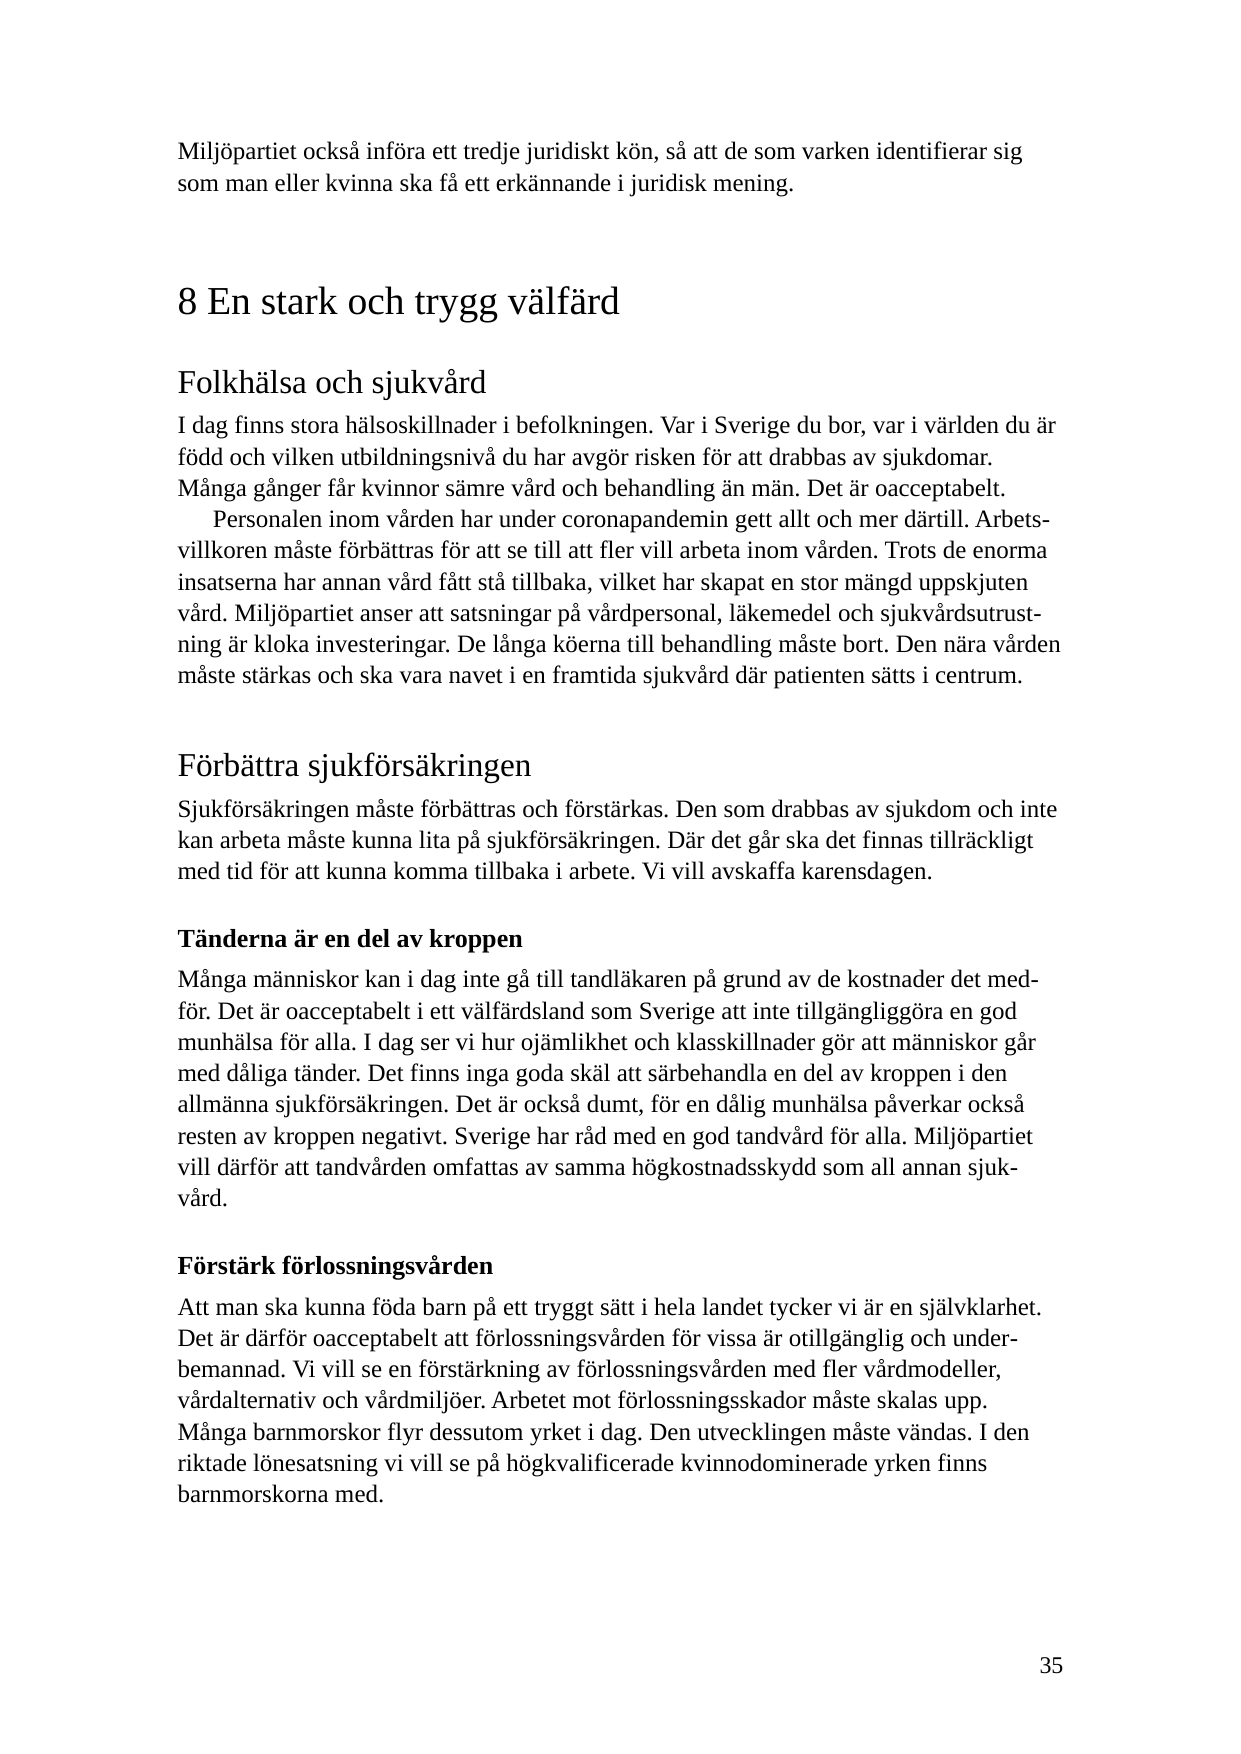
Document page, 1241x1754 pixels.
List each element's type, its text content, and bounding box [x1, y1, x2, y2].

text I dag finns stora hälsoskillnader i befolkningen. Var i Sverige du bor, var i världen du är född och vilken utbildningsnivå du har avgör risken för att drabbas av sjukdomar. Många gånger får kvinnor sämre vård och behandling än män. Det är oacceptabelt. [177, 408, 1063, 502]
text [177, 134, 1063, 196]
text Personalen inom vården har under coronapandemin gett allt och mer därtill. Arbetsvillkoren måste förbättras för att se till att fler vill arbeta inom vården. Trots de enorma insatserna har annan vård fått stå tillbaka, vilket har skapat en stor mängd uppskjuten vård. Miljöpartiet anser att satsningar på vårdpersonal, läkemedel och sjukvårdsutrustning är kloka investeringar. De långa köerna till behandling måste bort. Den nära vården måste stärkas och ska vara navet i en framtida sjukvård där patienten sätts i centrum. [177, 502, 1063, 689]
subtitle Förstärk förlossningsvården [177, 1249, 1063, 1281]
text En stark och trygg välfärd [177, 282, 1063, 322]
text Att man ska kunna föda barn på ett tryggt sätt i hela landet tycker vi är en självklarhet. Det är därför oacceptabelt att förlossningsvården för vissa är otillgänglig och underbemannad. Vi vill se en förstärkning av förlossningsvården med fler vårdmodeller, vårdalternativ och vårdmiljöer. Arbetet mot förlossningsskador måste skalas upp. Många barnmorskor flyr dessutom yrket i dag. Den utvecklingen måste vändas. I den riktade lönesatsning vi vill se på högkvalificerade kvinnodominerade yrken finns barnmorskorna med. [177, 1289, 1063, 1508]
text Sjukförsäkringen måste förbättras och förstärkas. Den som drabbas av sjukdom och inte kan arbeta måste kunna lita på sjukförsäkringen. Där det går ska det finnas tillräckligt med tid för att kunna komma tillbaka i arbete. Vi vill avskaffa karensdagen. [177, 791, 1063, 885]
subtitle Förbättra sjukförsäkringen [177, 752, 1063, 783]
subtitle Tänderna är en del av kroppen [177, 922, 1063, 954]
text Många människor kan i dag inte gå till tandläkaren på grund av de kostnader det medför. Det är oacceptabelt i ett välfärdsland som Sverige att inte tillgängliggöra en god munhälsa för alla. I dag ser vi hur ojämlikhet och klasskillnader gör att människor går med dåliga tänder. Det finns inga goda skäl att särbehandla en del av kroppen i den allmänna sjukförsäkringen. Det är också dumt, för en dålig munhälsa påverkar också resten av kroppen negativt. Sverige har råd med en god tandvård för alla. Miljöpartiet vill därför att tandvården omfattas av samma högkostnadsskydd som all annan sjukvård. [177, 962, 1063, 1212]
subtitle Folkhälsa och sjukvård [177, 368, 1063, 399]
